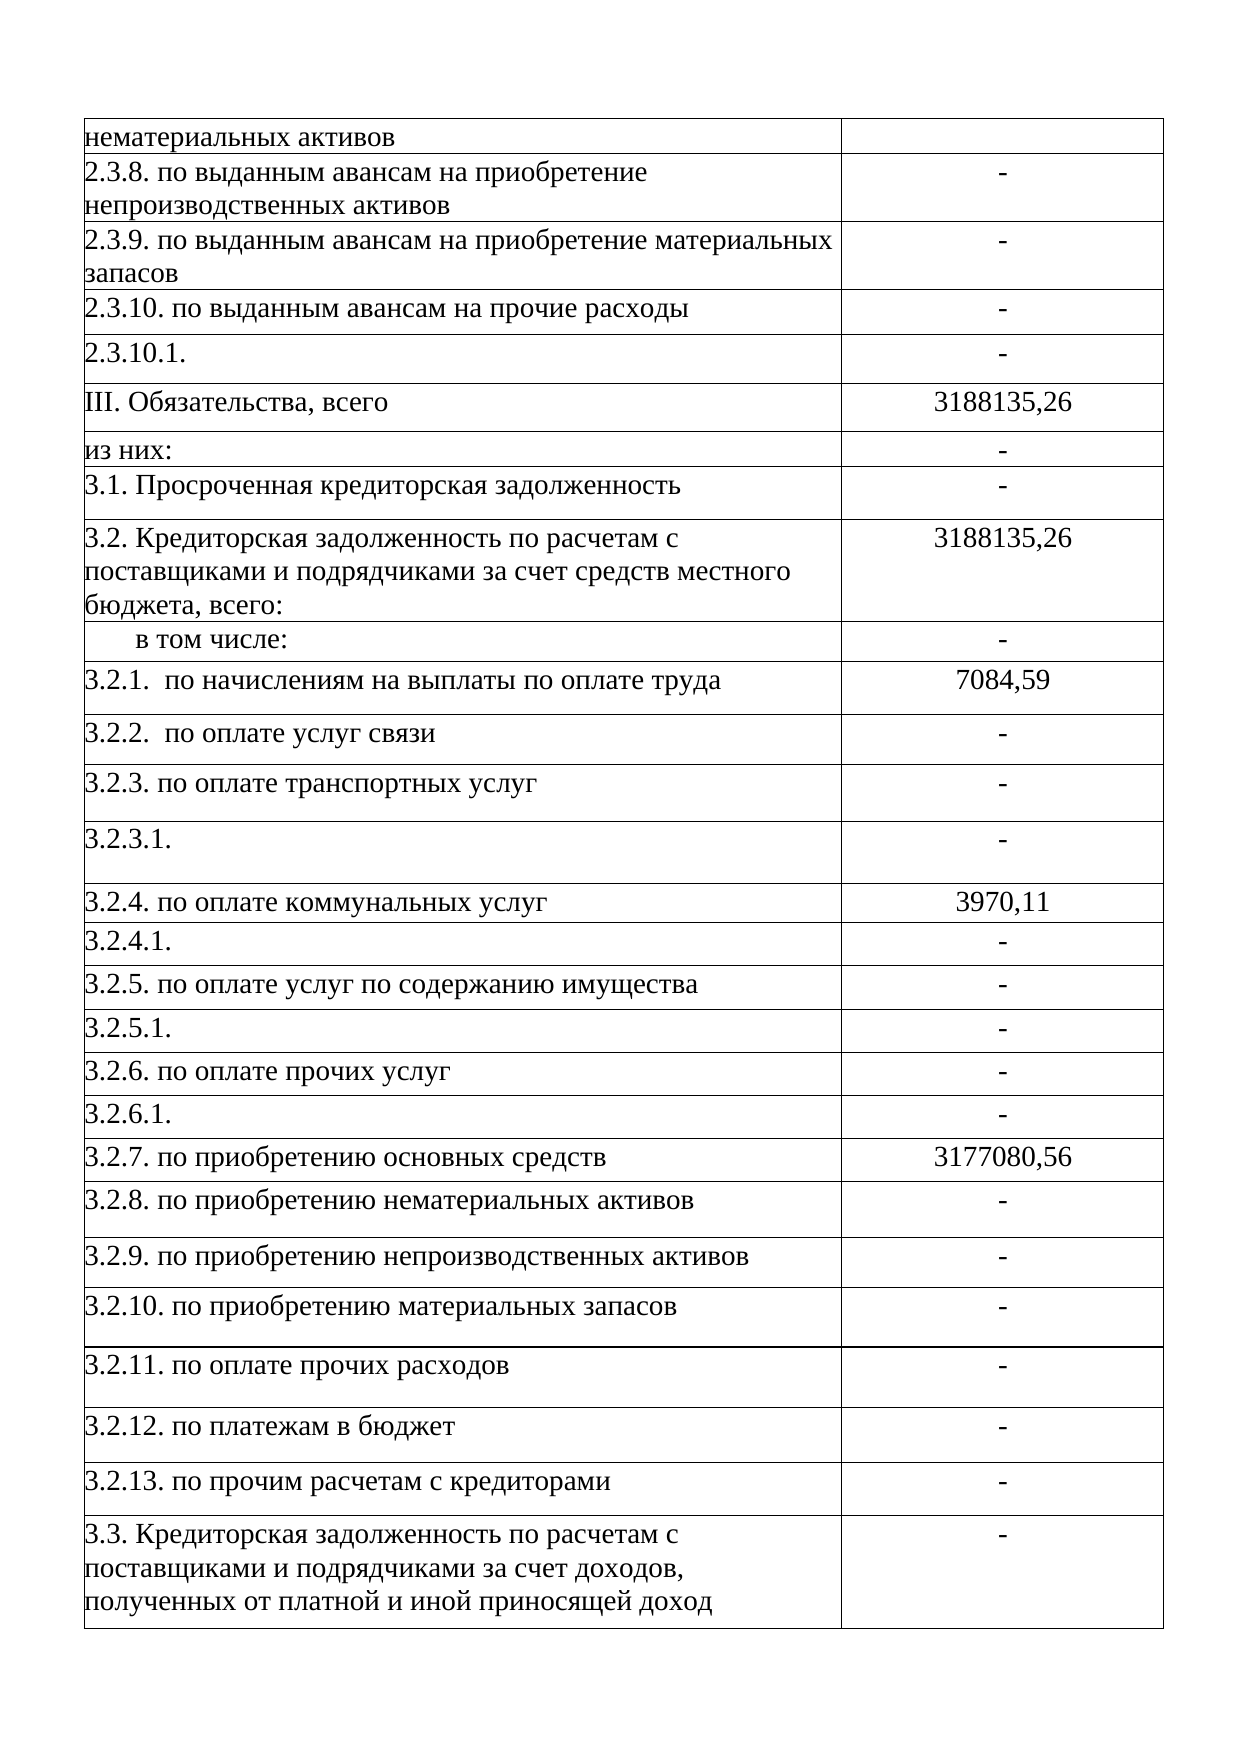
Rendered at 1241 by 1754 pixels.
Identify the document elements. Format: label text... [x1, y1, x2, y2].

table_cell 3.2.13. по прочим расчетам с кредиторами [85, 1463, 841, 1515]
table_cell 7084,59 [842, 662, 1163, 714]
table_cell - [842, 1010, 1163, 1052]
table_cell - [842, 765, 1163, 821]
table_cell в том числе: [85, 622, 841, 661]
table_cell из них: [85, 432, 841, 466]
table_cell - [842, 119, 1163, 153]
table_cell 3.2. Кредиторская задолженность по расчетам с поставщиками и подрядчиками за счет средств местного бюджета, всего: [85, 520, 841, 621]
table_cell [85, 1516, 841, 1628]
table_cell 3188135,26 [842, 384, 1163, 431]
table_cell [85, 119, 841, 153]
table_cell - [842, 467, 1163, 519]
table_cell - [842, 1348, 1163, 1407]
table_cell 2.3.8. по выданным авансам на приобретение непроизводственных активов [85, 154, 841, 221]
table_cell - [842, 432, 1163, 466]
table_cell 2.3.10. по выданным авансам на прочие расходы [85, 290, 841, 334]
table_cell - [842, 290, 1163, 334]
table_cell 3177080,56 [842, 1139, 1163, 1181]
table_cell 3.2.2. по оплате услуг связи [85, 715, 841, 764]
table_cell - [842, 966, 1163, 1009]
table_cell - [842, 1238, 1163, 1287]
table_cell - [842, 154, 1163, 221]
table_cell - [842, 1516, 1163, 1628]
table_cell - [842, 923, 1163, 965]
table_cell 3.1. Просроченная кредиторская задолженность [85, 467, 841, 519]
table_cell - [842, 1182, 1163, 1237]
table_cell - [842, 222, 1163, 289]
table_cell - [842, 1288, 1163, 1346]
table_cell 2.3.9. по выданным авансам на приобретение материальных запасов [85, 222, 841, 289]
table_cell - [842, 1053, 1163, 1095]
table_cell 3.2.9. по приобретению непроизводственных активов [85, 1238, 841, 1287]
table_cell 3.2.8. по приобретению нематериальных активов [85, 1182, 841, 1237]
table_cell 3.2.10. по приобретению материальных запасов [85, 1288, 841, 1346]
table_cell 3.2.4.1. [85, 923, 841, 965]
table_cell 3.2.5.1. [85, 1010, 841, 1052]
table_cell 3.2.12. по платежам в бюджет [85, 1408, 841, 1462]
table_cell 3.2.3. по оплате транспортных услуг [85, 765, 841, 821]
table_cell 3.2.6.1. [85, 1096, 841, 1138]
table_cell 2.3.10.1. [85, 335, 841, 383]
table_cell - [842, 715, 1163, 764]
table_cell 3970,11 [842, 884, 1163, 922]
table_cell - [842, 335, 1163, 383]
table_cell - [842, 1408, 1163, 1462]
table_cell 3188135,26 [842, 520, 1163, 621]
table_cell 3.2.7. по приобретению основных средств [85, 1139, 841, 1181]
table_cell 3.2.11. по оплате прочих расходов [85, 1348, 841, 1407]
table_cell 3.2.6. по оплате прочих услуг [85, 1053, 841, 1095]
table_cell - [842, 622, 1163, 661]
table_cell 3.2.4. по оплате коммунальных услуг [85, 884, 841, 922]
table_cell 3.2.5. по оплате услуг по содержанию имущества [85, 966, 841, 1009]
table_cell 3.2.3.1. [85, 822, 841, 883]
table_cell - [842, 822, 1163, 883]
table_cell - [842, 1463, 1163, 1515]
table_cell - [842, 1096, 1163, 1138]
table_cell III. Обязательства, всего [85, 384, 841, 431]
table_cell 3.2.1. по начислениям на выплаты по оплате труда [85, 662, 841, 714]
